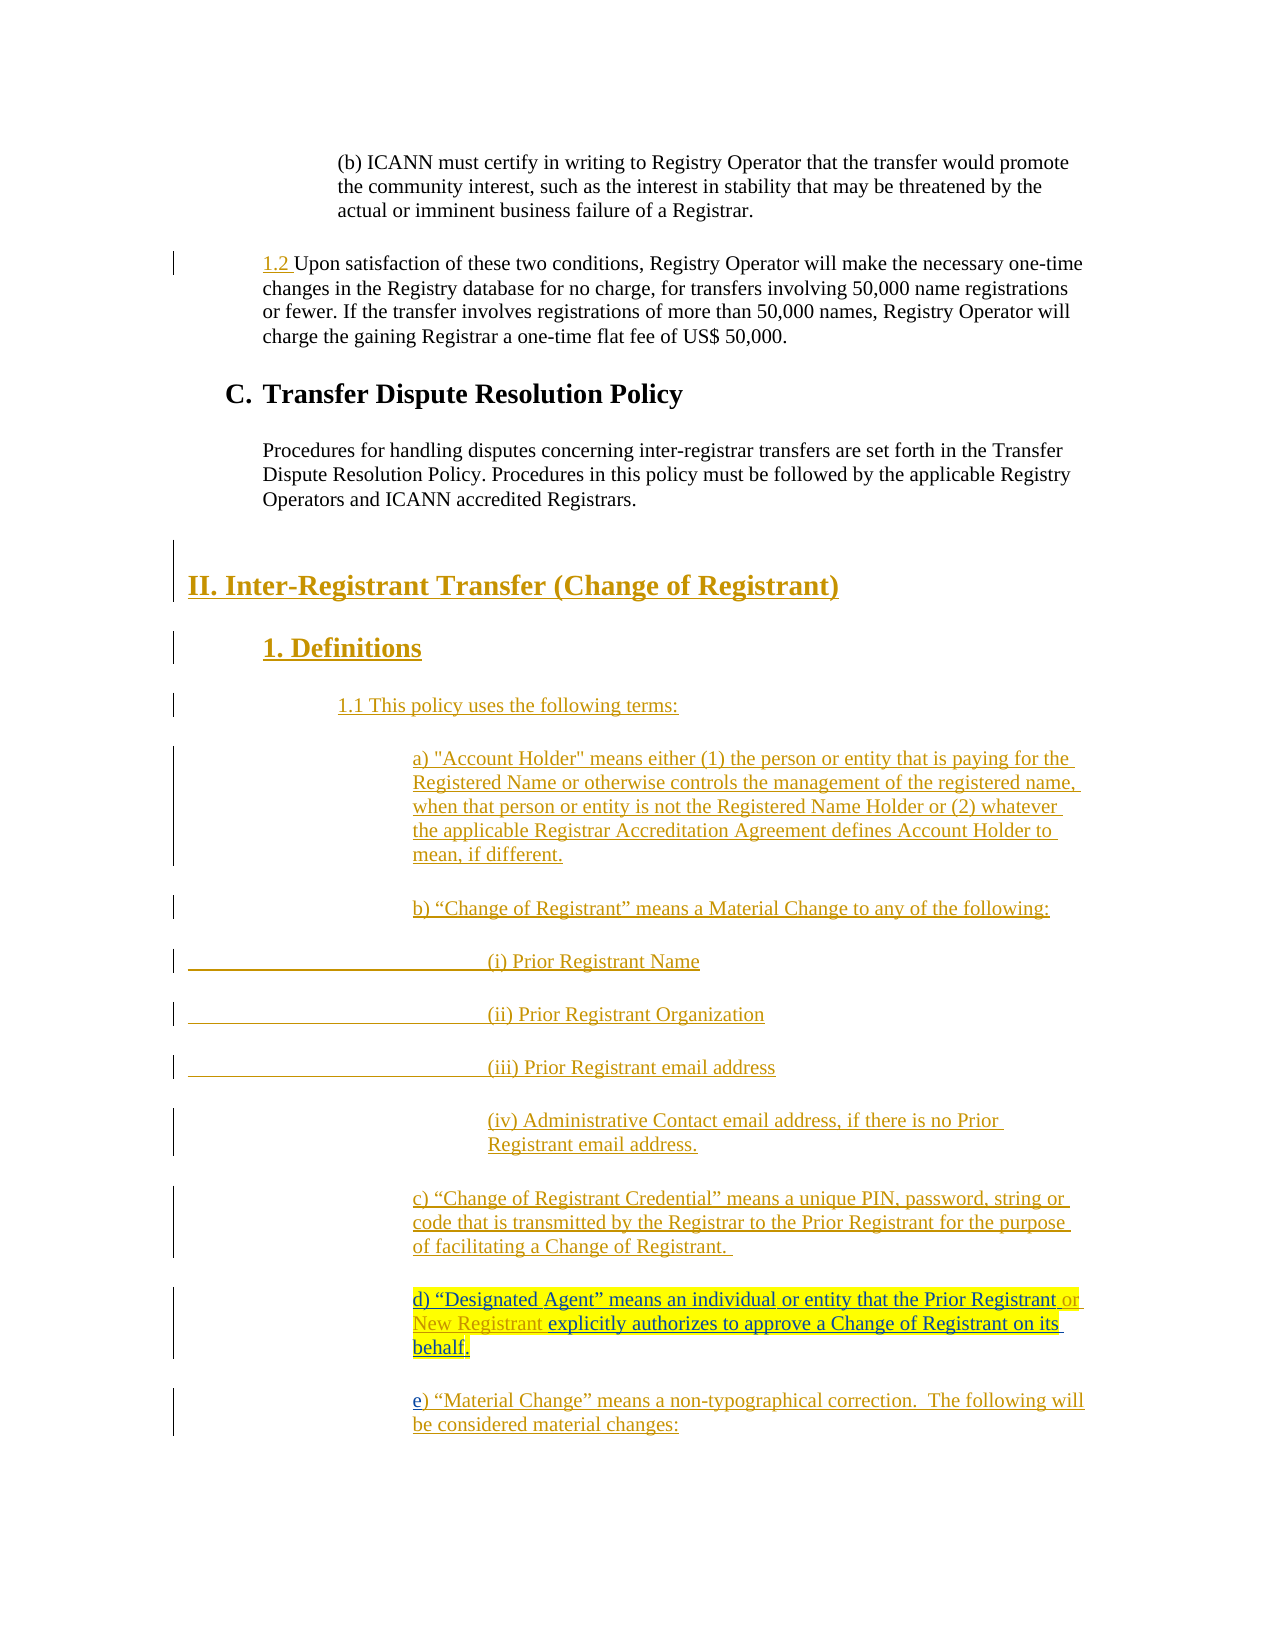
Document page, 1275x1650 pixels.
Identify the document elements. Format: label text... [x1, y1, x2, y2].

text Procedures for handling disputes concerning inter-registrar transfers are set forth in the Transfer Dispute Resolution Policy. Procedures in this policy must be followed by the applicable Registry Operators and ICANN accredited Registrars. [262, 438, 1087, 511]
text (b) ICANN must certify in writing to Registry Operator that the transfer would promote the community interest, such as the interest in stability that may be threatened by the actual or imminent business failure of a Registrar. [337, 150, 1087, 222]
text Upon satisfaction of these two conditions, Registry Operator will make the necessary one-time changes in the Registry database for no charge, for transfers involving 50,000 name registrations or fewer. If the transfer involves registrations of more than 50,000 names, Registry Operator will charge the gaining Registrar a one-time flat fee of US$ 50,000. [262, 251, 1087, 348]
list Transfer Dispute Resolution Policy [225, 377, 1087, 409]
